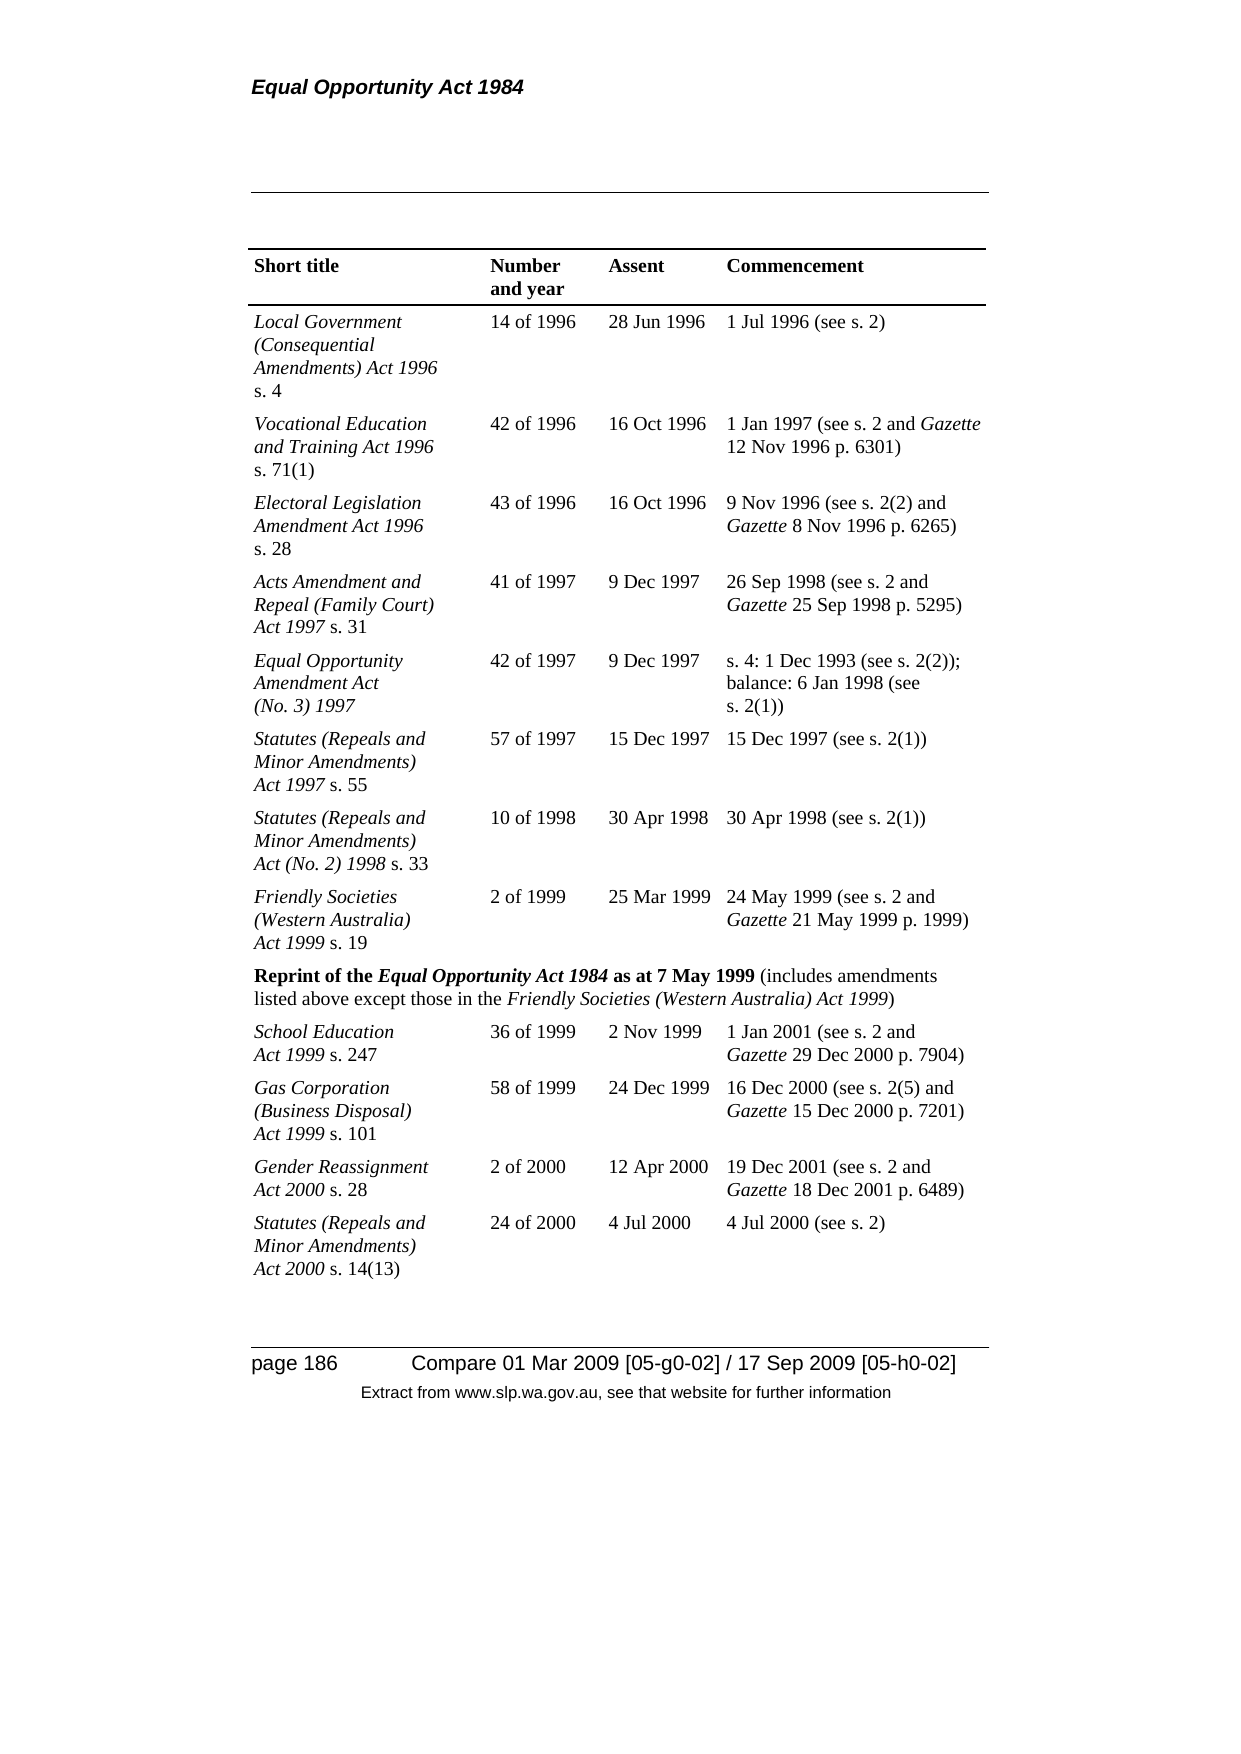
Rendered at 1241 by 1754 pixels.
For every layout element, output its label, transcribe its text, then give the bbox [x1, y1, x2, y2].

table_cell 4 Jul 2000 [603, 1205, 721, 1283]
table_cell 16 Dec 2000 (see s. 2(5) and Gazette 15 Dec 2000 p. 7201) [721, 1070, 986, 1149]
table_cell 28 Jun 1996 [603, 306, 721, 406]
table_header Short title [248, 250, 484, 304]
table_cell 42 of 1996 [484, 406, 602, 484]
table_cell 16 Oct 1996 [603, 485, 721, 563]
table_cell 24 of 2000 [484, 1205, 602, 1283]
table_header Assent [603, 250, 721, 304]
table_cell Statutes (Repeals and Minor Amendments) Act 1997 s. 55 [248, 721, 484, 800]
table_cell Statutes (Repeals and Minor Amendments) Act 2000 s. 14(13) [248, 1205, 484, 1283]
table_header Commencement [721, 250, 986, 304]
table_cell Vocational Education and Training Act 1996 s. 71(1) [248, 406, 484, 484]
table_cell Reprint of the Equal Opportunity Act 1984 as at 7 May 1999 (includes amendments listed above except those in the Friendly Societies (Western Australia) Act 1999) [248, 958, 986, 1014]
table_cell 19 Dec 2001 (see s. 2 and Gazette 18 Dec 2001 p. 6489) [721, 1149, 986, 1205]
table_cell 15 Dec 1997 [603, 721, 721, 800]
table_cell 24 May 1999 (see s. 2 and Gazette 21 May 1999 p. 1999) [721, 879, 986, 958]
table_cell 2 of 2000 [484, 1149, 602, 1205]
table_cell School Education Act 1999 s. 247 [248, 1014, 484, 1070]
table_cell 42 of 1997 [484, 642, 602, 721]
table_cell Acts Amendment and Repeal (Family Court) Act 1997 s. 31 [248, 564, 484, 642]
table_cell 12 Apr 2000 [603, 1149, 721, 1205]
table_cell 30 Apr 1998 [603, 800, 721, 879]
table_cell Electoral Legislation Amendment Act 1996 s. 28 [248, 485, 484, 563]
table_cell Gas Corporation (Business Disposal) Act 1999 s. 101 [248, 1070, 484, 1149]
table_cell 43 of 1996 [484, 485, 602, 563]
table_cell 9 Nov 1996 (see s. 2(2) and Gazette 8 Nov 1996 p. 6265) [721, 485, 986, 563]
table_cell Equal Opportunity Amendment Act (No. 3) 1997 [248, 642, 484, 721]
table_cell 57 of 1997 [484, 721, 602, 800]
table_cell 25 Mar 1999 [603, 879, 721, 958]
table_cell 24 Dec 1999 [603, 1070, 721, 1149]
table_cell 10 of 1998 [484, 800, 602, 879]
table_cell s. 4: 1 Dec 1993 (see s. 2(2)); balance: 6 Jan 1998 (see s. 2(1)) [721, 642, 986, 721]
table_cell 1 Jul 1996 (see s. 2) [721, 306, 986, 406]
table_cell 41 of 1997 [484, 564, 602, 642]
table_cell 2 Nov 1999 [603, 1014, 721, 1070]
table_cell Local Government (Consequential Amendments) Act 1996 s. 4 [248, 306, 484, 406]
table_cell Statutes (Repeals and Minor Amendments) Act (No. 2) 1998 s. 33 [248, 800, 484, 879]
table_cell 2 of 1999 [484, 879, 602, 958]
table_cell Friendly Societies (Western Australia) Act 1999 s. 19 [248, 879, 484, 958]
table_cell 9 Dec 1997 [603, 642, 721, 721]
table_cell 58 of 1999 [484, 1070, 602, 1149]
table_cell 15 Dec 1997 (see s. 2(1)) [721, 721, 986, 800]
table_cell 1 Jan 1997 (see s. 2 and Gazette 12 Nov 1996 p. 6301) [721, 406, 986, 484]
table_cell 16 Oct 1996 [603, 406, 721, 484]
table_cell 26 Sep 1998 (see s. 2 and Gazette 25 Sep 1998 p. 5295) [721, 564, 986, 642]
table_cell 30 Apr 1998 (see s. 2(1)) [721, 800, 986, 879]
table_cell Gender Reassignment Act 2000 s. 28 [248, 1149, 484, 1205]
table_cell 1 Jan 2001 (see s. 2 and Gazette 29 Dec 2000 p. 7904) [721, 1014, 986, 1070]
table_cell 14 of 1996 [484, 306, 602, 406]
table_cell 9 Dec 1997 [603, 564, 721, 642]
table_cell 4 Jul 2000 (see s. 2) [721, 1205, 986, 1283]
table_cell 36 of 1999 [484, 1014, 602, 1070]
table_header Number and year [484, 250, 602, 304]
